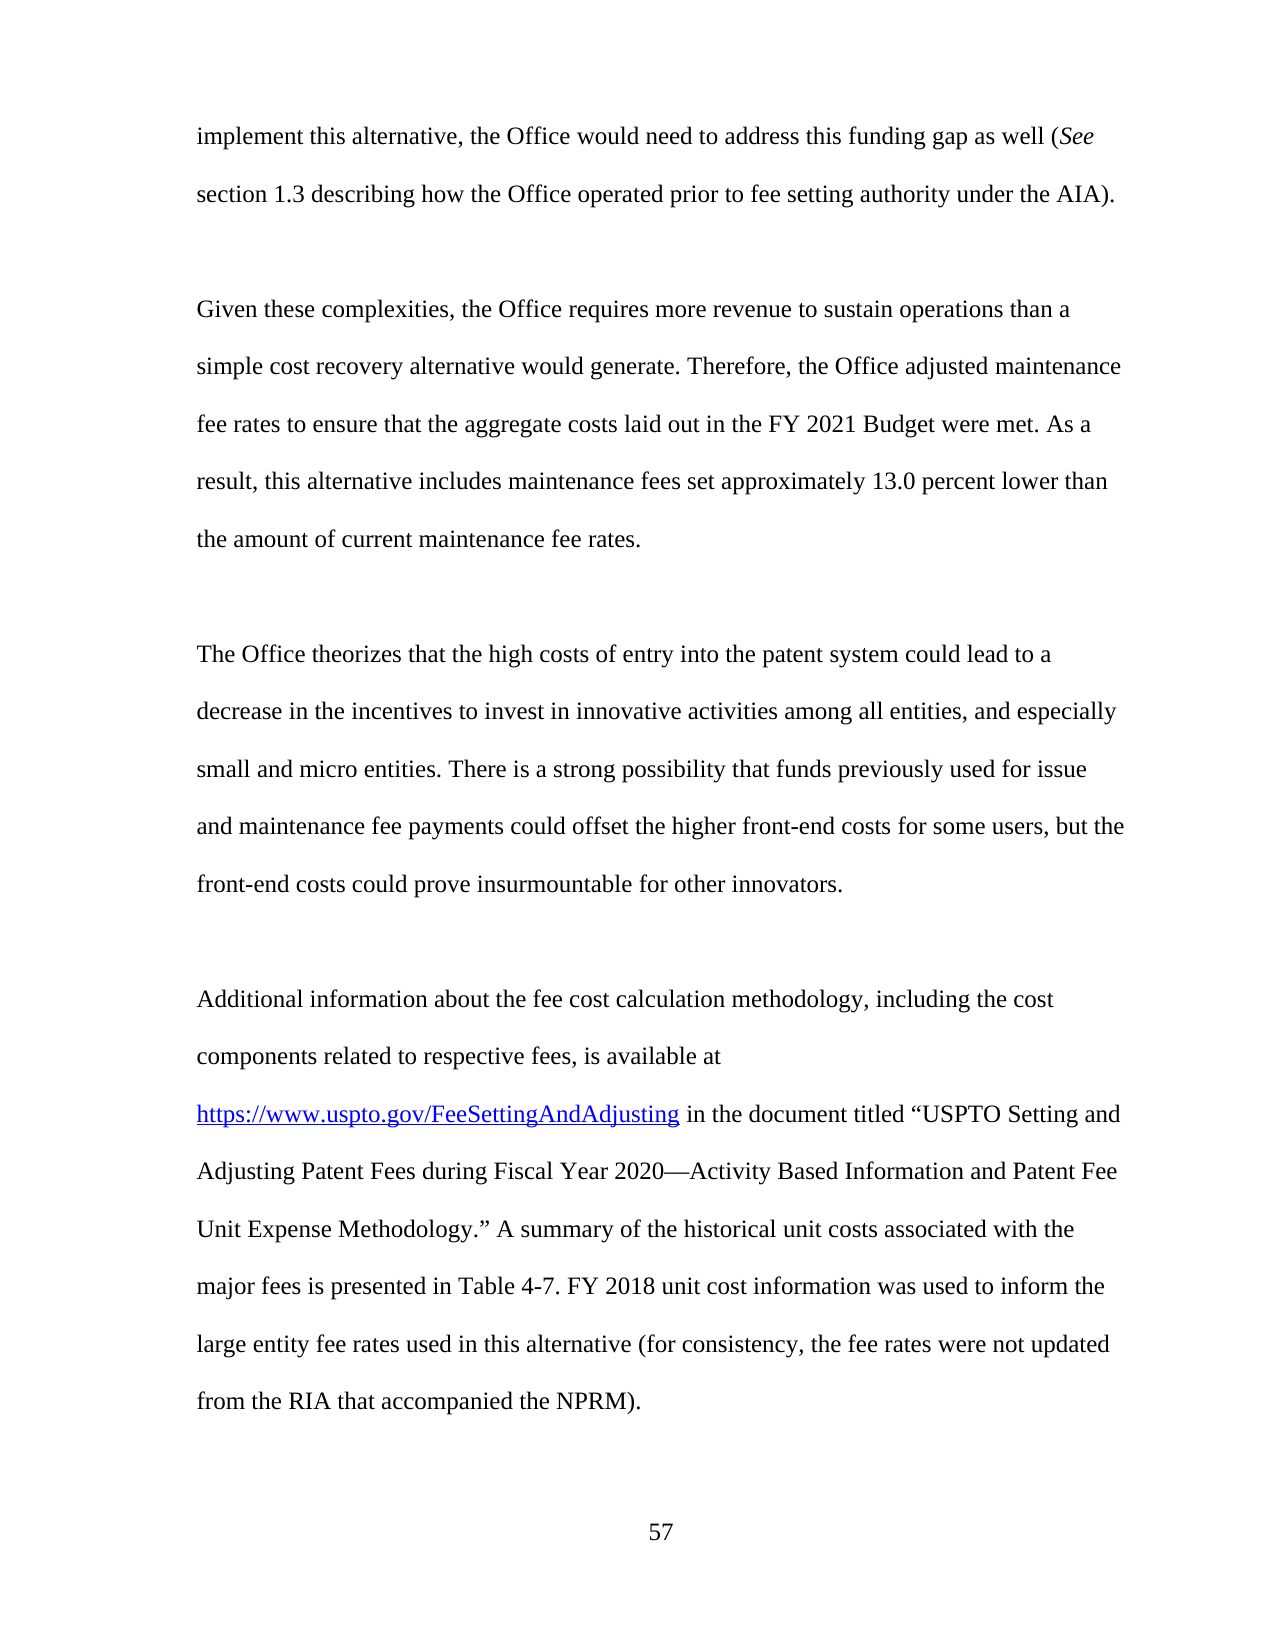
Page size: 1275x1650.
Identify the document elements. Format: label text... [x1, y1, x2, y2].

text Given these complexities, the Office requires more revenue to sustain operations than a simple cost recovery alternative would generate. Therefore, the Office adjusted maintenance fee rates to ensure that the aggregate costs laid out in the FY 2021 Budget were met. As a result, this alternative includes maintenance fees set approximately 13.0 percent lower than the amount of current maintenance fee rates. [196, 294, 1125, 553]
text The Office theorizes that the high costs of entry into the patent system could lead to a decrease in the incentives to invest in innovative activities among all entities, and especially small and micro entities. There is a strong possibility that funds previously used for issue and maintenance fee payments could offset the higher front-end costs for some users, but the front-end costs could prove insurmountable for other innovators. [196, 639, 1125, 898]
text Additional information about the fee cost calculation methodology, including the cost components related to respective fees, is available at https://www.uspto.gov/FeeSettingAndAdjusting in the document titled “USPTO Setting and Adjusting Patent Fees during Fiscal Year 2020—Activity Based Information and Patent Fee Unit Expense Methodology.” A summary of the historical unit costs associated with the major fees is presented in Table 4-7. FY 2018 unit cost information was used to inform the large entity fee rates used in this alternative (for consistency, the fee rates were not updated from the RIA that accompanied the NPRM). [196, 984, 1125, 1415]
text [196, 121, 1125, 208]
